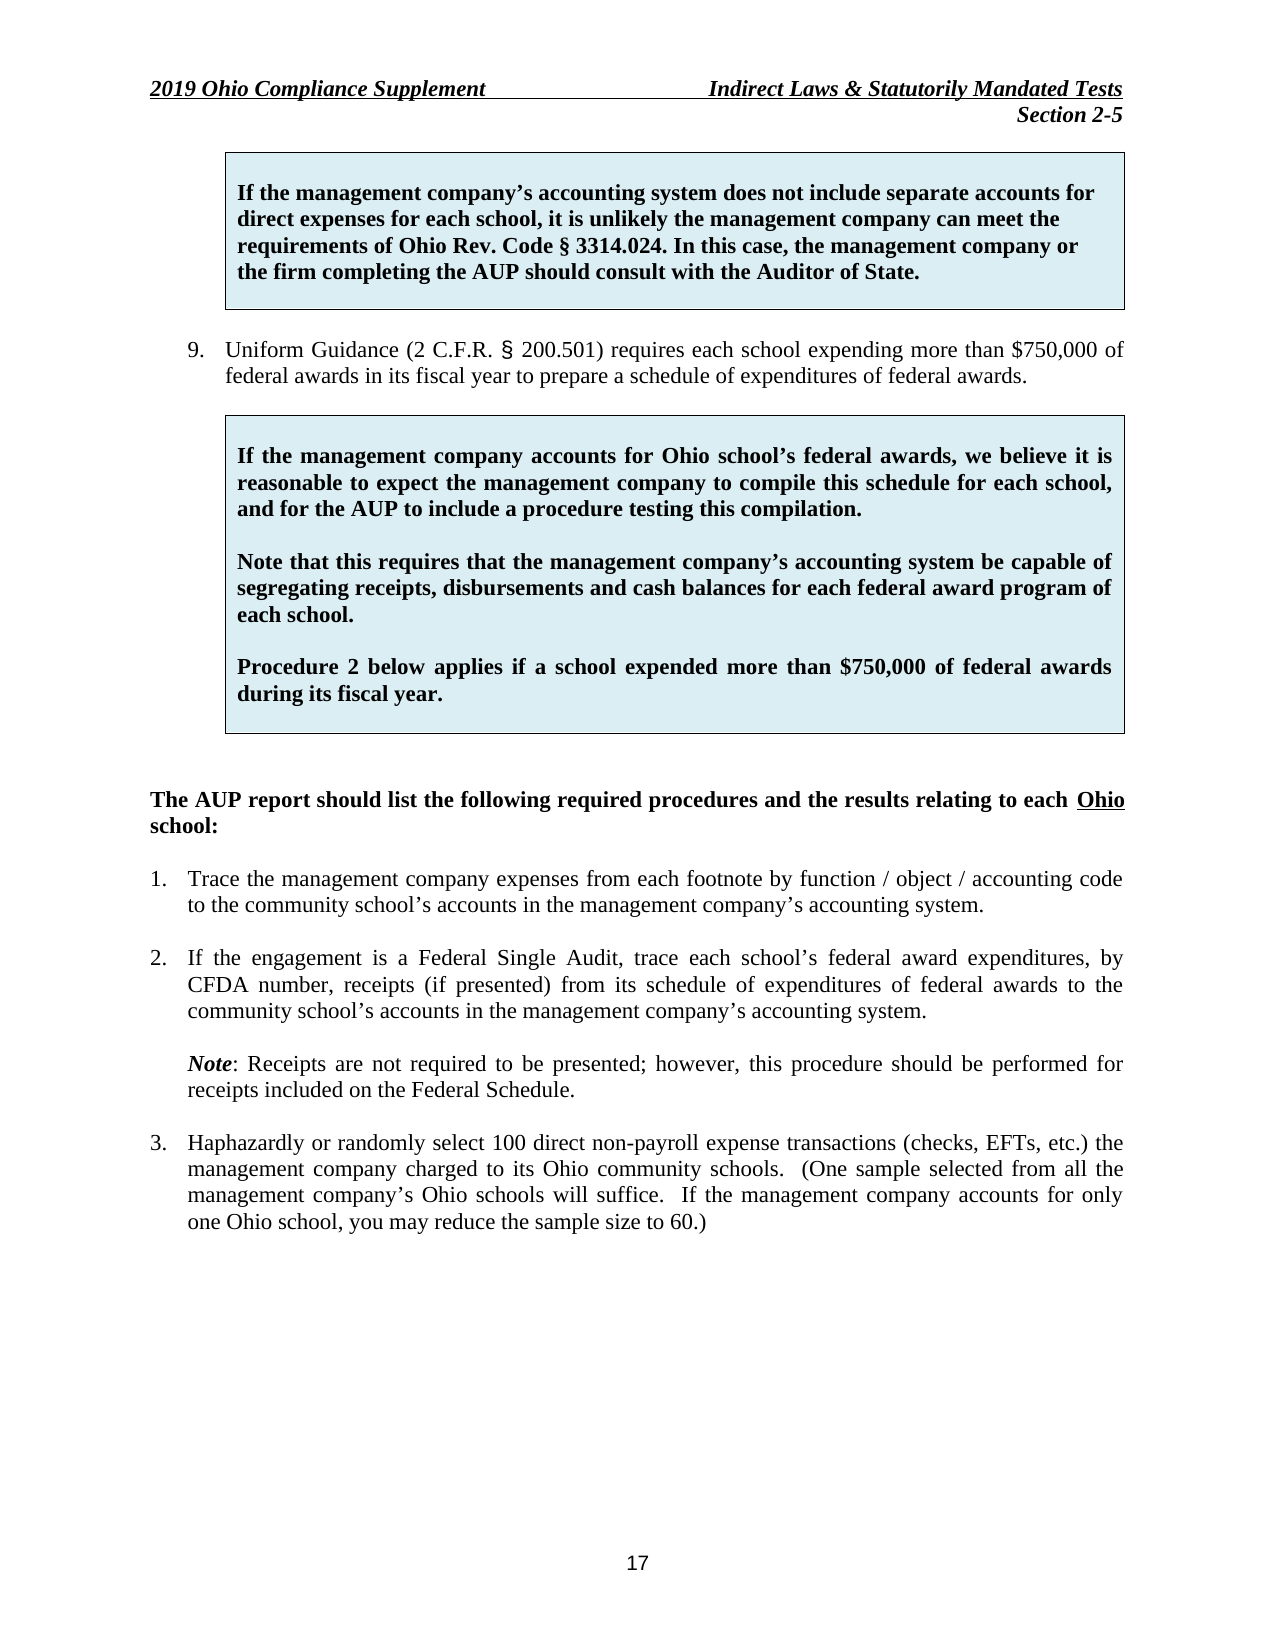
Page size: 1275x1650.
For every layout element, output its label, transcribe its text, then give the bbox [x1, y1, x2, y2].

list Uniform Guidance (2 C.F.R. § 200.501) requires each school expending more than $750,000 of federal awards in its fiscal year to prepare a schedule of expenditures of federal awards. [187, 336, 1125, 389]
table_header If the management company accounts for Ohio school’s federal awards, we believe it is reasonable to expect the management company to compile this schedule for each school, and for the AUP to include a procedure testing this compilation. Note that this requires that the management company’s accounting system be capable of segregating receipts, disbursements and cash balances for each federal award program of each school. Procedure 2 below applies if a school expended more than $750,000 of federal awards during its fiscal year. [226, 416, 1124, 732]
list Trace the management company expenses from each footnote by function / object / accounting code to the community school’s accounts in the management company’s accounting system. [150, 865, 1125, 918]
list Haphazardly or randomly select 100 direct non-payroll expense transactions (checks, EFTs, etc.) the management company charged to its Ohio community schools. (One sample selected from all the management company’s Ohio schools will suffice. If the management company accounts for only one Ohio school, you may reduce the sample size to 60.) [150, 1129, 1125, 1234]
table_header If the management company’s accounting system does not include separate accounts for direct expenses for each school, it is unlikely the management company can meet the requirements of Ohio Rev. Code § 3314.024. In this case, the management company or the firm completing the AUP should consult with the Auditor of State. [226, 153, 1124, 308]
text Note: Receipts are not required to be presented; however, this procedure should be performed for receipts included on the Federal Schedule. [150, 1050, 1125, 1102]
list If the engagement is a Federal Single Audit, trace each school’s federal award expenditures, by CFDA number, receipts (if presented) from its schedule of expenditures of federal awards to the community school’s accounts in the management company’s accounting system. [150, 944, 1125, 1023]
list The AUP report should list the following required procedures and the results relating to each Ohio school: [150, 786, 1125, 839]
